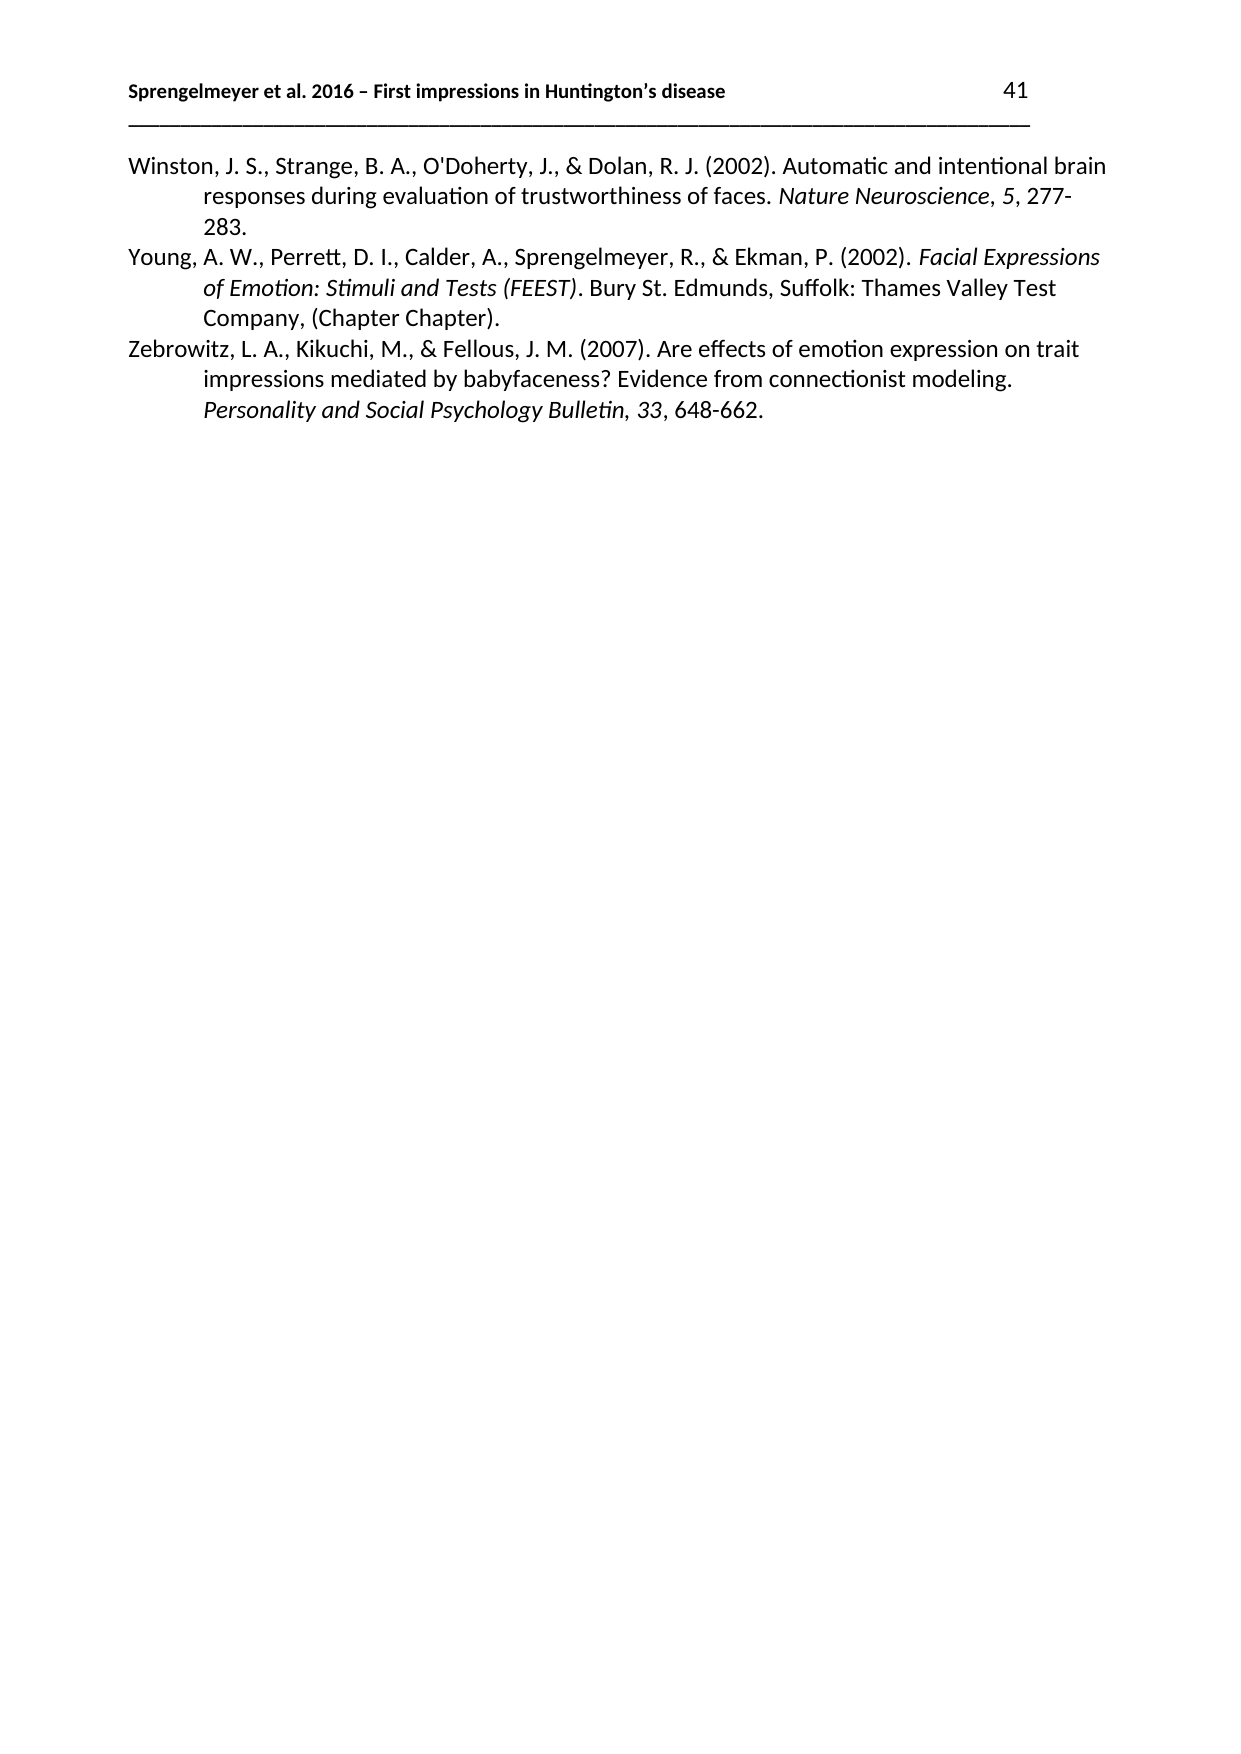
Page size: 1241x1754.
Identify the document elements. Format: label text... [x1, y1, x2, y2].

text Young, A. W., Perrett, D. I., Calder, A., Sprengelmeyer, R., & Ekman, P. (2002). Facial Expressions of Emotion: Stimuli and Tests (FEEST). Bury St. Edmunds, Suffolk: Thames Valley Test Company, (Chapter Chapter). [128, 242, 1112, 333]
text Zebrowitz, L. A., Kikuchi, M., & Fellous, J. M. (2007). Are effects of emotion expression on trait impressions mediated by babyfaceness? Evidence from connectionist modeling. Personality and Social Psychology Bulletin, 33, 648-662. [128, 333, 1112, 425]
text Winston, J. S., Strange, B. A., O'Doherty, J., & Dolan, R. J. (2002). Automatic and intentional brain responses during evaluation of trustworthiness of faces. Nature Neuroscience, 5, 277-283. [128, 150, 1112, 242]
